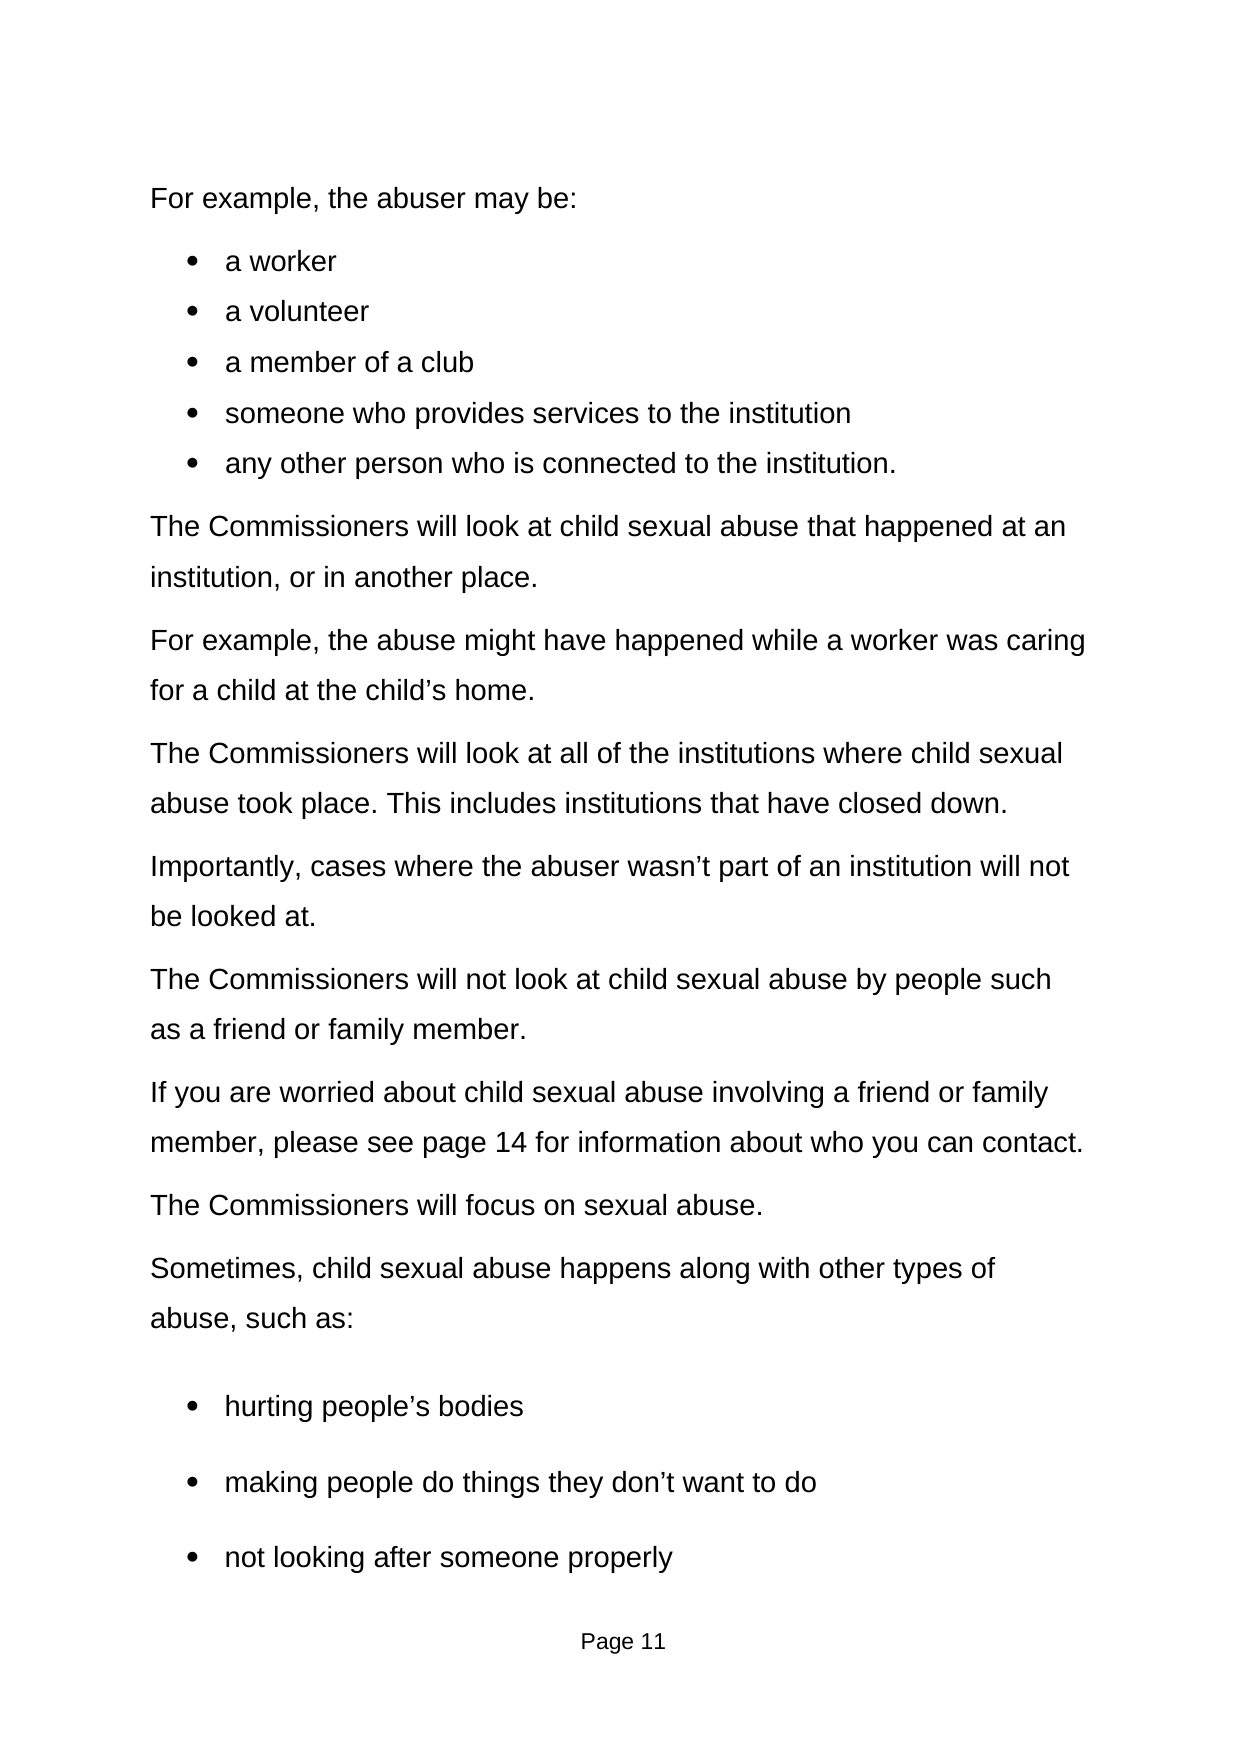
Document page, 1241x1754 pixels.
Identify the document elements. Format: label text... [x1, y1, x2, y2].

text For example, the abuser may be: [150, 181, 1090, 214]
list hurting people’s bodies [187, 1389, 1090, 1423]
list a worker [187, 244, 1090, 277]
list a member of a club [187, 345, 1090, 379]
text The Commissioners will focus on sexual abuse. [150, 1188, 1090, 1222]
text The Commissioners will not look at child sexual abuse by people such as a friend or family member. [150, 962, 1090, 1046]
text Sometimes, child sexual abuse happens along with other types of abuse, such as: [150, 1251, 1090, 1335]
list not looking after someone properly [187, 1540, 1090, 1574]
list any other person who is connected to the institution. [187, 446, 1090, 480]
list a volunteer [187, 294, 1090, 328]
text For example, the abuse might have happened while a worker was caring for a child at the child’s home. [150, 622, 1090, 706]
list making people do things they don’t want to do [187, 1465, 1090, 1498]
text Importantly, cases where the abuser wasn’t part of an institution will not be looked at. [150, 849, 1090, 933]
text The Commissioners will look at all of the institutions where child sexual abuse took place. This includes institutions that have closed down. [150, 736, 1090, 819]
text If you are worried about child sexual abuse involving a friend or family member, please see page 14 for information about who you can contact. [150, 1075, 1090, 1159]
list someone who provides services to the institution [187, 396, 1090, 429]
text The Commissioners will look at child sexual abuse that happened at an institution, or in another place. [150, 509, 1090, 593]
